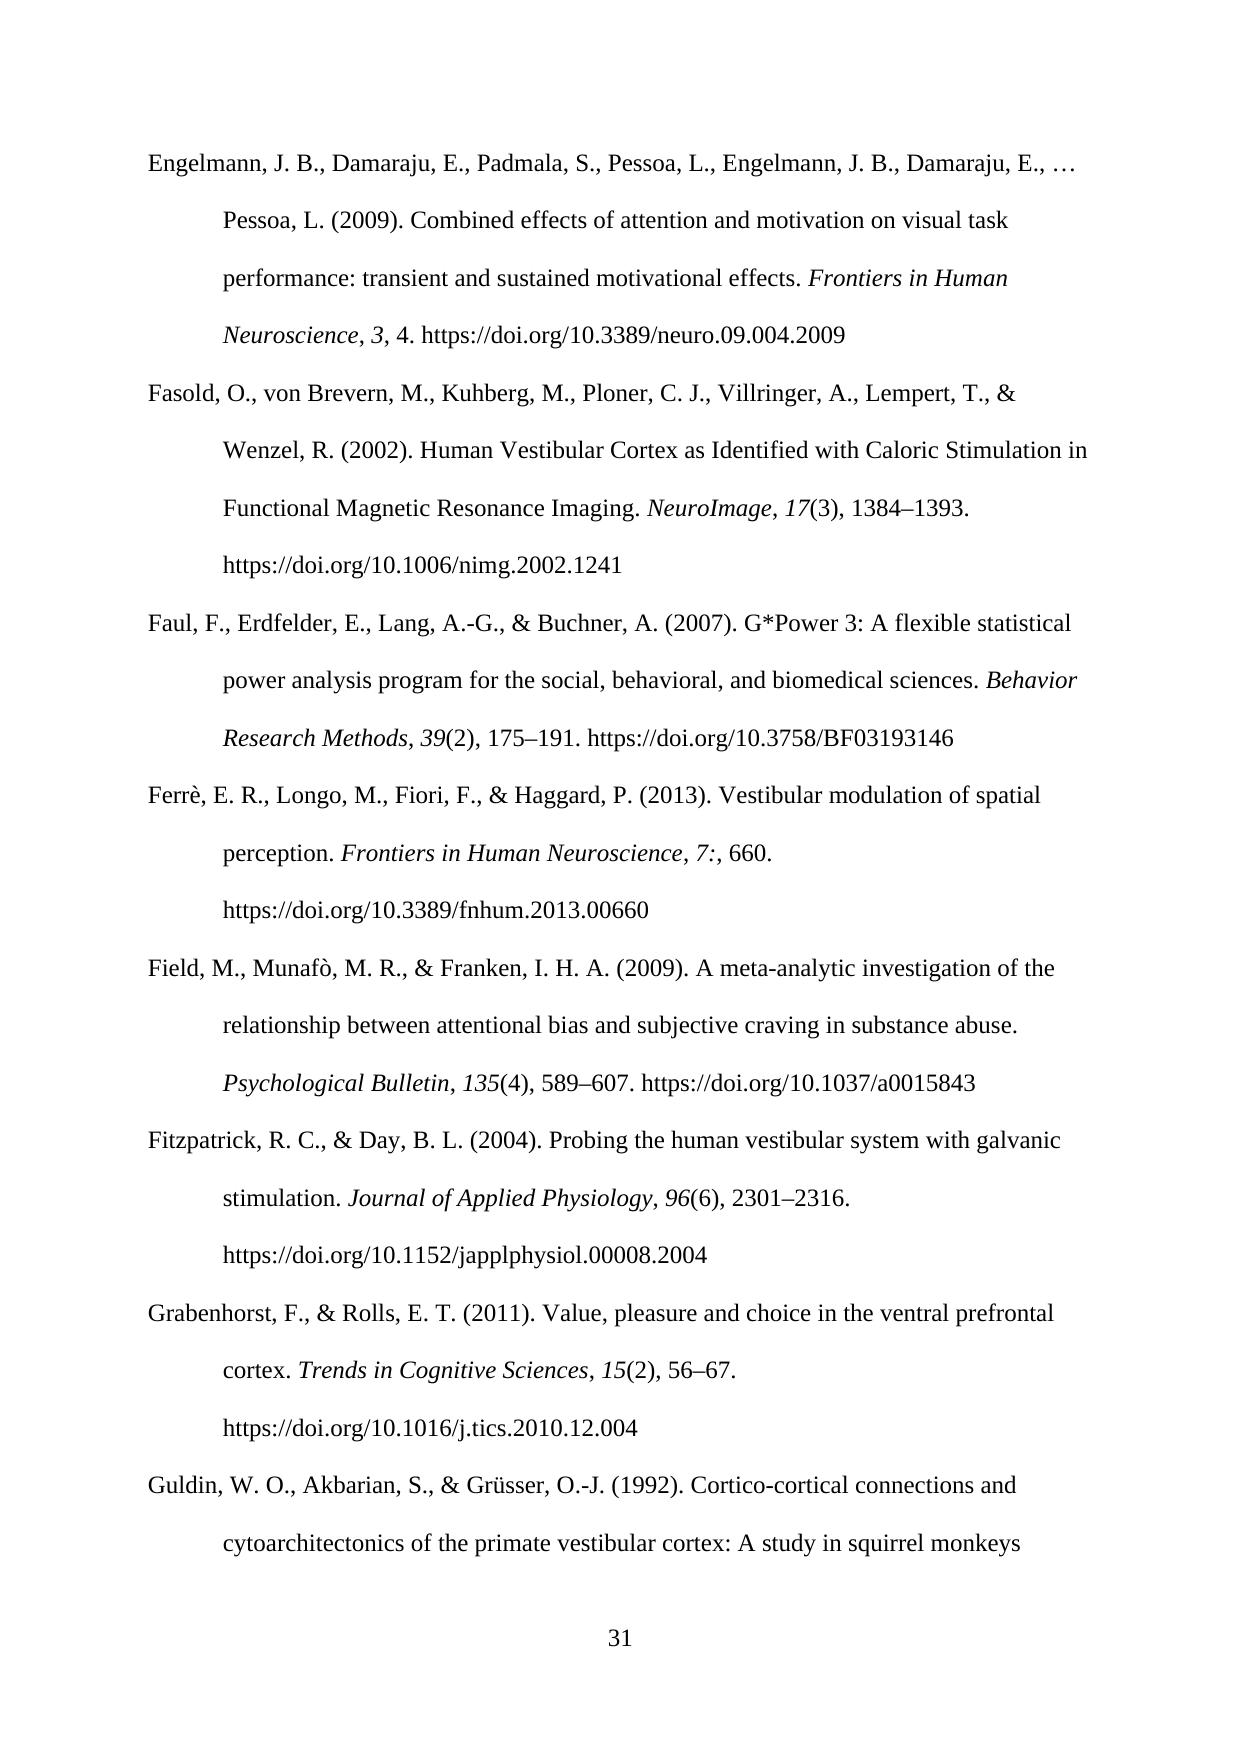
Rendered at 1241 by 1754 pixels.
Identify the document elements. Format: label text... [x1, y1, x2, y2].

text Grabenhorst, F., & Rolls, E. T. (2011). Value, pleasure and choice in the ventral prefrontal cortex. Trends in Cognitive Sciences, 15(2), 56–67. https://doi.org/10.1016/j.tics.2010.12.004 [148, 1298, 1093, 1441]
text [148, 1470, 1093, 1556]
text Faul, F., Erdfelder, E., Lang, A.-G., & Buchner, A. (2007). G*Power 3: A flexible statistical power analysis program for the social, behavioral, and biomedical sciences. Behavior Research Methods, 39(2), 175–191. https://doi.org/10.3758/BF03193146 [148, 608, 1093, 751]
text Fitzpatrick, R. C., & Day, B. L. (2004). Probing the human vestibular system with galvanic stimulation. Journal of Applied Physiology, 96(6), 2301–2316. https://doi.org/10.1152/japplphysiol.00008.2004 [148, 1125, 1093, 1269]
text Field, M., Munafò, M. R., & Franken, I. H. A. (2009). A meta-analytic investigation of the relationship between attentional bias and subjective craving in substance abuse. Psychological Bulletin, 135(4), 589–607. https://doi.org/10.1037/a0015843 [148, 953, 1093, 1096]
text Fasold, O., von Brevern, M., Kuhberg, M., Ploner, C. J., Villringer, A., Lempert, T., & Wenzel, R. (2002). Human Vestibular Cortex as Identified with Caloric Stimulation in Functional Magnetic Resonance Imaging. NeuroImage, 17(3), 1384–1393. https://doi.org/10.1006/nimg.2002.1241 [148, 378, 1093, 579]
text Engelmann, J. B., Damaraju, E., Padmala, S., Pessoa, L., Engelmann, J. B., Damaraju, E., … Pessoa, L. (2009). Combined effects of attention and motivation on visual task performance: transient and sustained motivational effects. Frontiers in Human Neuroscience, 3, 4. https://doi.org/10.3389/neuro.09.004.2009 [148, 148, 1093, 349]
text Ferrè, E. R., Longo, M., Fiori, F., & Haggard, P. (2013). Vestibular modulation of spatial perception. Frontiers in Human Neuroscience, 7:, 660. https://doi.org/10.3389/fnhum.2013.00660 [148, 780, 1093, 924]
